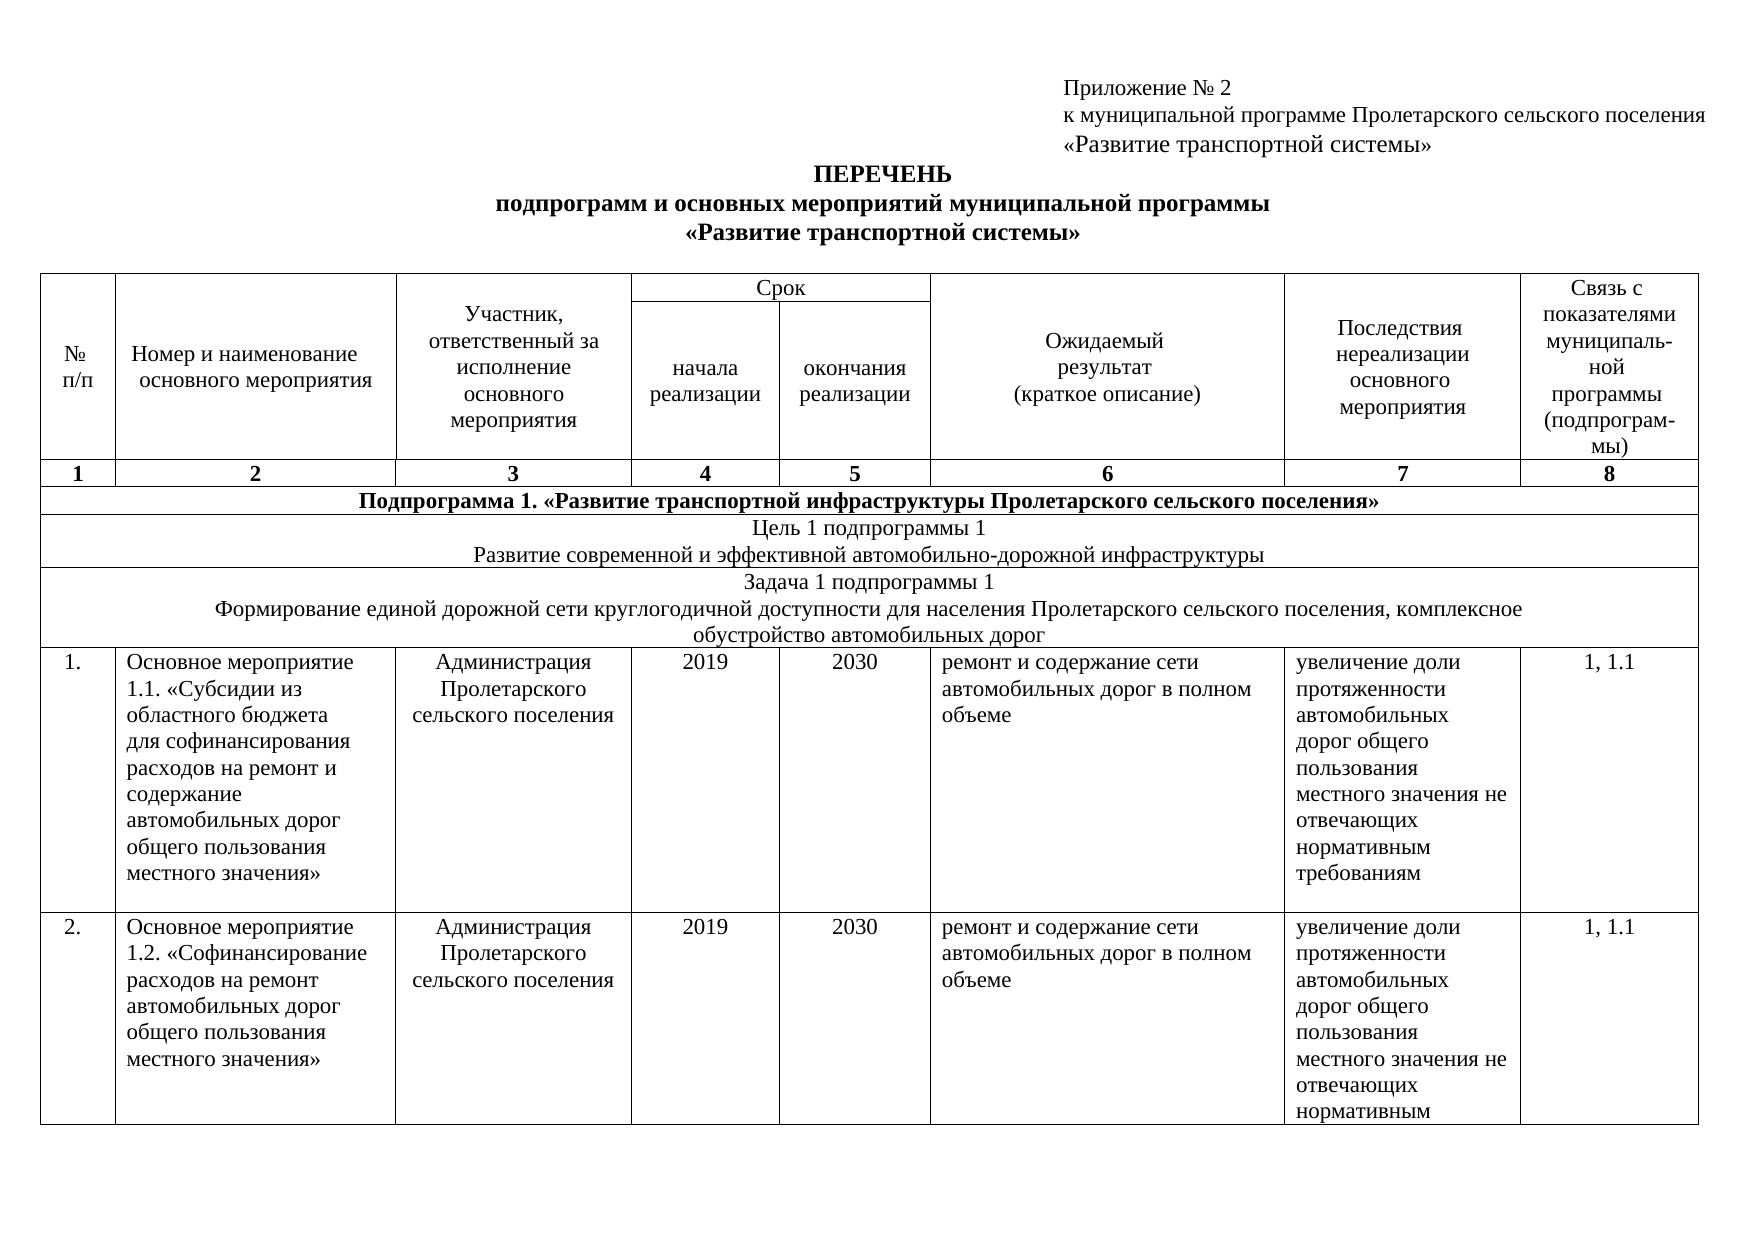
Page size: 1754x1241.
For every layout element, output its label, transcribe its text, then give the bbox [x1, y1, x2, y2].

table_cell 2 [116, 460, 395, 486]
table_cell 7 [1285, 460, 1520, 486]
table_cell Задача 1 подпрограммы 1 Формирование единой дорожной сети круглогодичной доступности для населения Пролетарского сельского поселения, комплексное обустройство автомобильных дорог [41, 568, 1698, 647]
table_header Связь с показателями муниципаль-ной программы (подпрограм-мы) [1521, 274, 1698, 459]
table_cell 5 [780, 460, 930, 486]
table_cell 3 [396, 460, 631, 486]
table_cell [1285, 913, 1520, 1124]
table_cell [116, 913, 395, 1124]
table_cell 1, 1.1 [1521, 913, 1698, 1124]
table_cell 2019 [632, 648, 779, 912]
table_header Ожидаемый результат (краткое описание) [931, 274, 1284, 459]
text подпрограмм и основных мероприятий муниципальной программы [59, 188, 1707, 217]
text «Развитие транспортной системы» [59, 217, 1707, 246]
table_header Номер и наименование основного мероприятия [116, 274, 396, 459]
table_cell 8 [1521, 460, 1698, 486]
text ПЕРЕЧЕНЬ [59, 159, 1707, 188]
table_cell Администрация Пролетарского сельского поселения [396, 648, 631, 912]
text Приложение № 2 [59, 74, 1707, 100]
table_cell Основное мероприятие 1.1. «Субсидии из областного бюджета для софинансирования расходов на ремонт и содержание автомобильных дорог общего пользования местного значения» [116, 648, 395, 912]
table_header Участник, ответственный за исполнение основного мероприятия [397, 274, 631, 459]
table_cell 1, 1.1 [1521, 648, 1698, 912]
table_cell 6 [931, 460, 1284, 486]
table_header № п/п [41, 274, 115, 459]
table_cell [396, 913, 631, 1124]
table_header Срок [632, 274, 930, 301]
table_cell [41, 913, 115, 1124]
table_cell начала реализации [632, 302, 779, 459]
table_cell 1 [41, 460, 115, 486]
table_cell ремонт и содержание сети автомобильных дорог в полном объеме [931, 648, 1284, 912]
table_cell Подпрограмма 1. «Развитие транспортной инфраструктуры Пролетарского сельского поселения» [41, 487, 1698, 513]
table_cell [931, 913, 1284, 1124]
table_cell 2019 [632, 913, 779, 1124]
table_cell 2030 [780, 648, 930, 912]
table_cell 4 [632, 460, 779, 486]
text к муниципальной программе Пролетарского сельского поселения «Развитие транспортной системы» [1063, 101, 1707, 158]
table_cell окончания реализации [780, 302, 930, 459]
table_cell Цель 1 подпрограммы 1 Развитие современной и эффективной автомобильно-дорожной инфраструктуры [41, 515, 1698, 567]
table_cell 1. [41, 648, 115, 912]
table_header Последствия нереализации основного мероприятия [1285, 274, 1520, 459]
table_cell увеличение доли протяженности автомобильных дорог общего пользования местного значения не отвечающих нормативным требованиям [1285, 648, 1520, 912]
table_cell 2030 [780, 913, 930, 1124]
